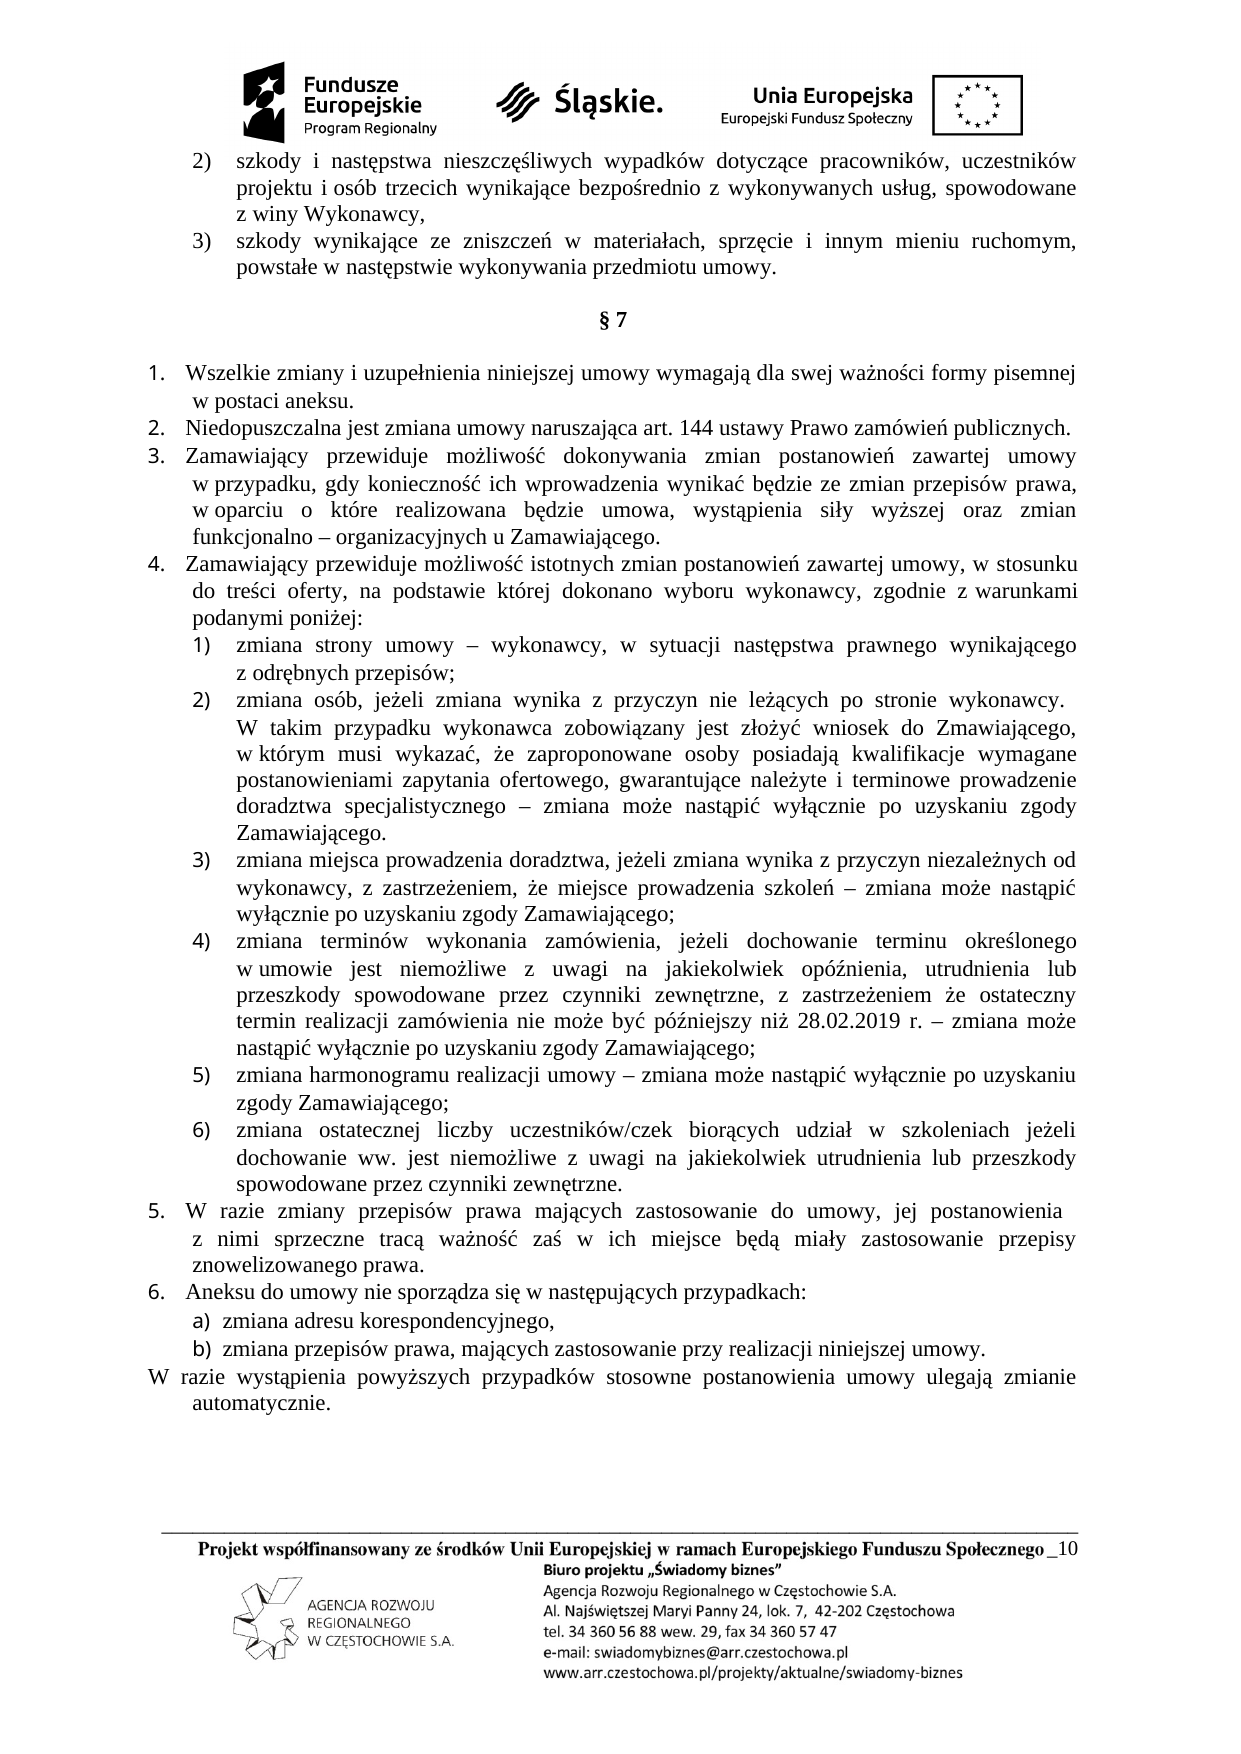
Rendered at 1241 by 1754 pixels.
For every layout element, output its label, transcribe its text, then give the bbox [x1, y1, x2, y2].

picture [224, 42, 1042, 148]
list szkody wynikające ze zniszczeń w materiałach, sprzęcie i innym mieniu ruchomym, powstałe w następstwie wykonywania przedmiotu umowy. [192, 227, 1078, 279]
list zmiana przepisów prawa, mających zastosowanie przy realizacji niniejszej umowy. [192, 1334, 1078, 1363]
picture [184, 1534, 1058, 1687]
list zmiana ostatecznej liczby uczestników/czek biorących udział w szkoleniach jeżeli dochowanie ww. jest niemożliwe z uwagi na jakiekolwiek utrudnienia lub przeszkody spowodowane przez czynniki zewnętrzne. [192, 1115, 1078, 1196]
list Zamawiający przewiduje możliwość dokonywania zmian postanowień zawartej umowy w przypadku, gdy konieczność ich wprowadzenia wynikać będzie ze zmian przepisów prawa, w oparciu o które realizowana będzie umowa, wystąpienia siły wyższej oraz zmian funkcjonalno – organizacyjnych u Zamawiającego. [148, 442, 1078, 549]
list Wszelkie zmiany i uzupełnienia niniejszej umowy wymagają dla swej ważności formy pisemnej w postaci aneksu. [148, 358, 1078, 413]
list zmiana strony umowy – wykonawcy, w sytuacji następstwa prawnego wynikającego z odrębnych przepisów; [192, 630, 1078, 685]
list zmiana terminów wykonania zamówienia, jeżeli dochowanie terminu określonego w umowie jest niemożliwe z uwagi na jakiekolwiek opóźnienia, utrudnienia lub przeszkody spowodowane przez czynniki zewnętrzne, z zastrzeżeniem że ostateczny termin realizacji zamówienia nie może być późniejszy niż 28.02.2019 r. – zmiana może nastąpić wyłącznie po uzyskaniu zgody Zamawiającego; [192, 926, 1078, 1060]
list szkody i następstwa nieszczęśliwych wypadków dotyczące pracowników, uczestników projektu i osób trzecich wynikające bezpośrednio z wykonywanych usług, spowodowane z winy Wykonawcy, [192, 148, 1078, 227]
text § 7 [148, 306, 1078, 332]
list W razie zmiany przepisów prawa mających zastosowanie do umowy, jej postanowienia z nimi sprzeczne tracą ważność zaś w ich miejsce będą miały zastosowanie przepisy znowelizowanego prawa. [148, 1196, 1078, 1277]
list Aneksu do umowy nie sporządza się w następujących przypadkach: [148, 1277, 1078, 1306]
list Zamawiający przewiduje możliwość istotnych zmian postanowień zawartej umowy, w stosunku do treści oferty, na podstawie której dokonano wyboru wykonawcy, zgodnie z warunkami podanymi poniżej: [148, 549, 1078, 630]
text W razie wystąpienia powyższych przypadków stosowne postanowienia umowy ulegają zmianie automatycznie. [148, 1363, 1078, 1415]
list zmiana harmonogramu realizacji umowy – zmiana może nastąpić wyłącznie po uzyskaniu zgody Zamawiającego; [192, 1060, 1078, 1115]
list zmiana miejsca prowadzenia doradztwa, jeżeli zmiana wynika z przyczyn niezależnych od wykonawcy, z zastrzeżeniem, że miejsce prowadzenia szkoleń – zmiana może nastąpić wyłącznie po uzyskaniu zgody Zamawiającego; [192, 845, 1078, 926]
list Niedopuszczalna jest zmiana umowy naruszająca art. 144 ustawy Prawo zamówień publicznych. [148, 413, 1078, 442]
list zmiana adresu korespondencyjnego, [192, 1306, 1078, 1334]
list zmiana osób, jeżeli zmiana wynika z przyczyn nie leżących po stronie wykonawcy. W takim przypadku wykonawca zobowiązany jest złożyć wniosek do Zmawiającego, w którym musi wykazać, że zaproponowane osoby posiadają kwalifikacje wymagane postanowieniami zapytania ofertowego, gwarantujące należyte i terminowe prowadzenie doradztwa specjalistycznego – zmiana może nastąpić wyłącznie po uzyskaniu zgody Zamawiającego. [192, 685, 1078, 845]
